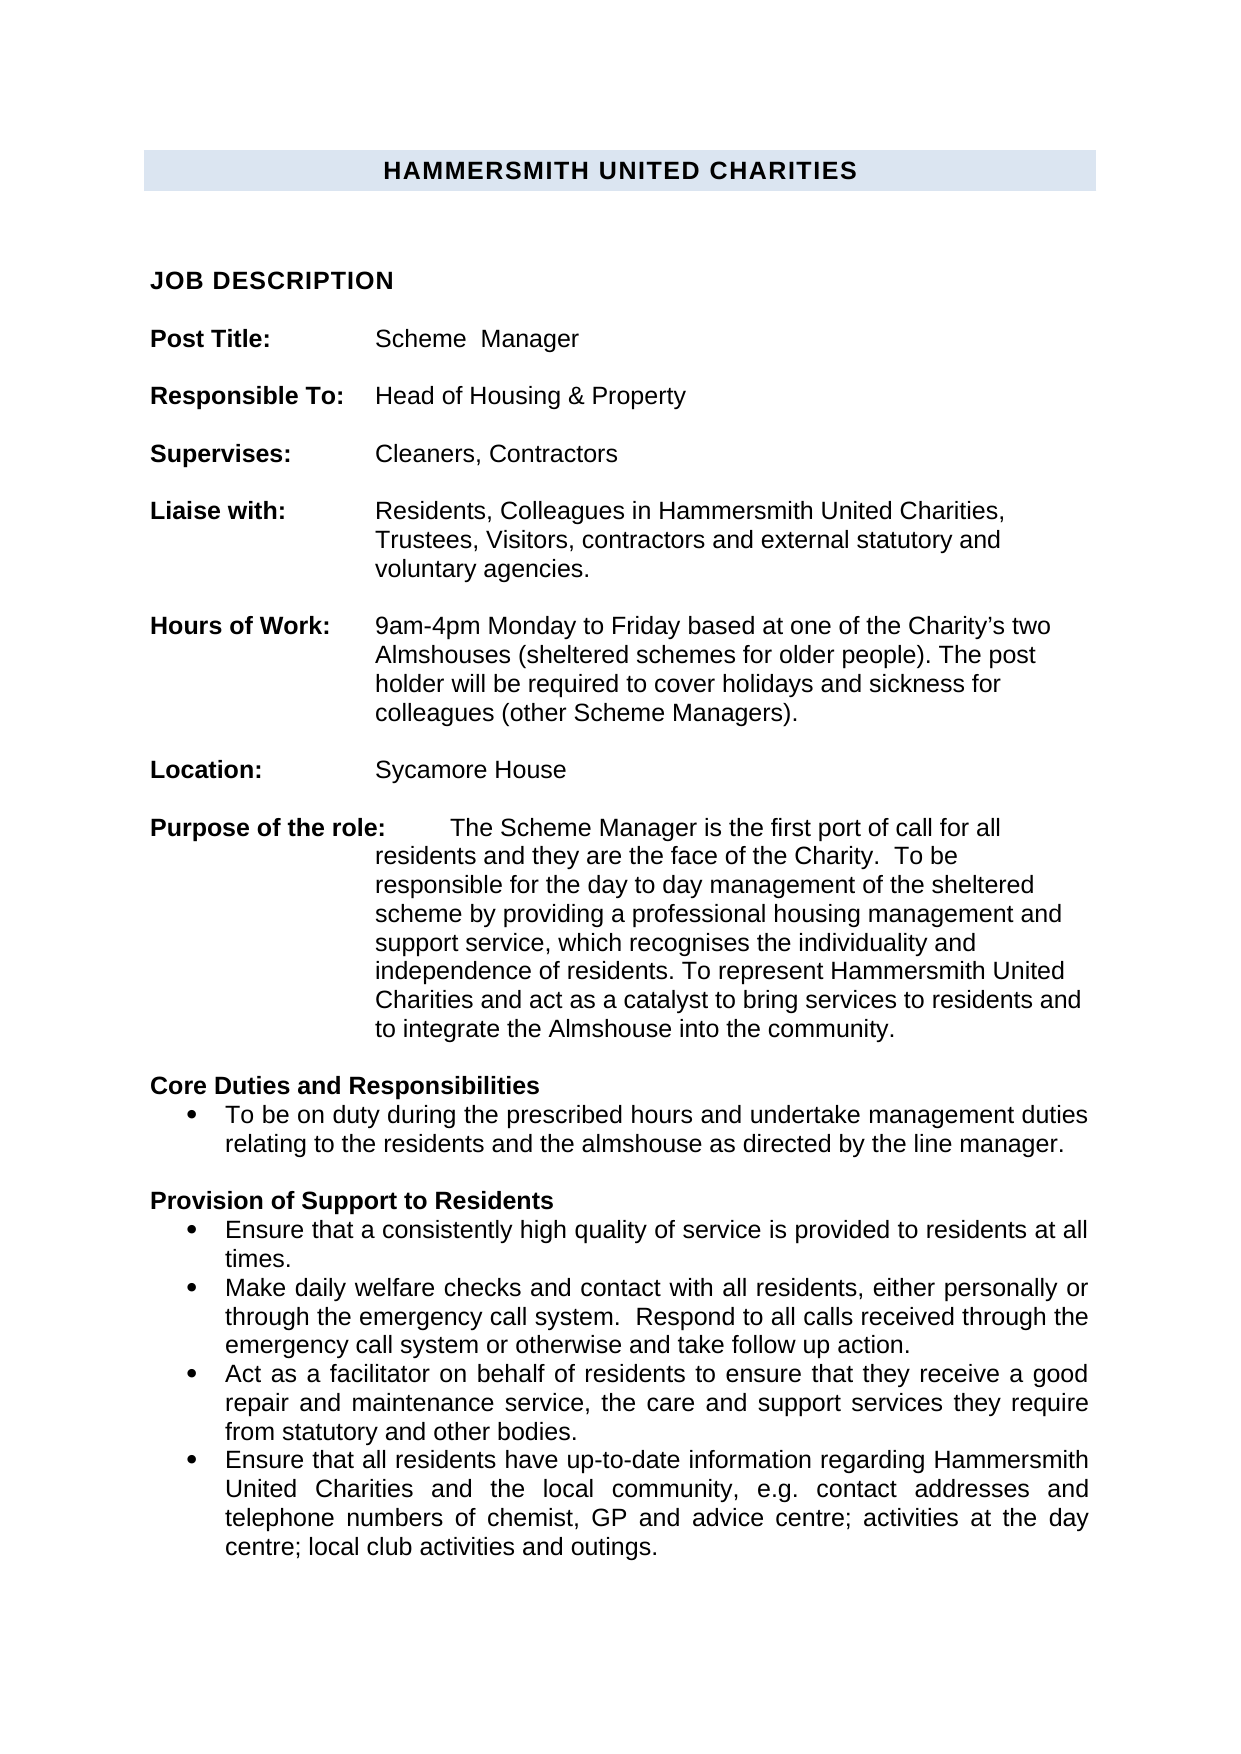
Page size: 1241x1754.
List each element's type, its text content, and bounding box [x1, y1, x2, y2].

text Purpose of the role: The Scheme Manager is the first port of call for all residents and they are the face of the Charity. To be responsible for the day to day management of the sheltered scheme by providing a professional housing management and support service, which recognises the individuality and independence of residents. To represent Hammersmith United Charities and act as a catalyst to bring services to residents and to integrate the Almshouse into the community. [150, 812, 1090, 1042]
title Job Description [150, 266, 1090, 295]
text Provision of Support to Residents [150, 1186, 1090, 1215]
list To be on duty during the prescribed hours and undertake management duties relating to the residents and the almshouse as directed by the line manager. [187, 1100, 1090, 1158]
text Location: Sycamore House [150, 755, 1090, 784]
text Core Duties and Responsibilities [150, 1071, 1090, 1100]
list Ensure that a consistently high quality of service is provided to residents at all times. [187, 1215, 1090, 1273]
text Hours of Work: 9am-4pm Monday to Friday based at one of the Charity’s two Almshouses (sheltered schemes for older people). The post holder will be required to cover holidays and sickness for colleagues (other Scheme Managers). [150, 611, 1090, 726]
list Make daily welfare checks and contact with all residents, either personally or through the emergency call system. Respond to all calls received through the emergency call system or otherwise and take follow up action. [187, 1273, 1090, 1359]
subtitle HAMMERSMITH UNITED CHARITIES [150, 156, 1090, 185]
text Supervises: Cleaners, Contractors [150, 439, 1090, 467]
text Liaise with: Residents, Colleagues in Hammersmith United Charities, Trustees, Visitors, contractors and external statutory and voluntary agencies. [150, 496, 1090, 582]
text Post Title: Scheme Manager [150, 324, 1090, 352]
text Responsible To: Head of Housing & Property [150, 381, 1090, 410]
list Ensure that all residents have up-to-date information regarding Hammersmith United Charities and the local community, e.g. contact addresses and telephone numbers of chemist, GP and advice centre; activities at the day centre; local club activities and outings. [187, 1445, 1090, 1561]
list Act as a facilitator on behalf of residents to ensure that they receive a good repair and maintenance service, the care and support services they require from statutory and other bodies. [187, 1359, 1090, 1445]
